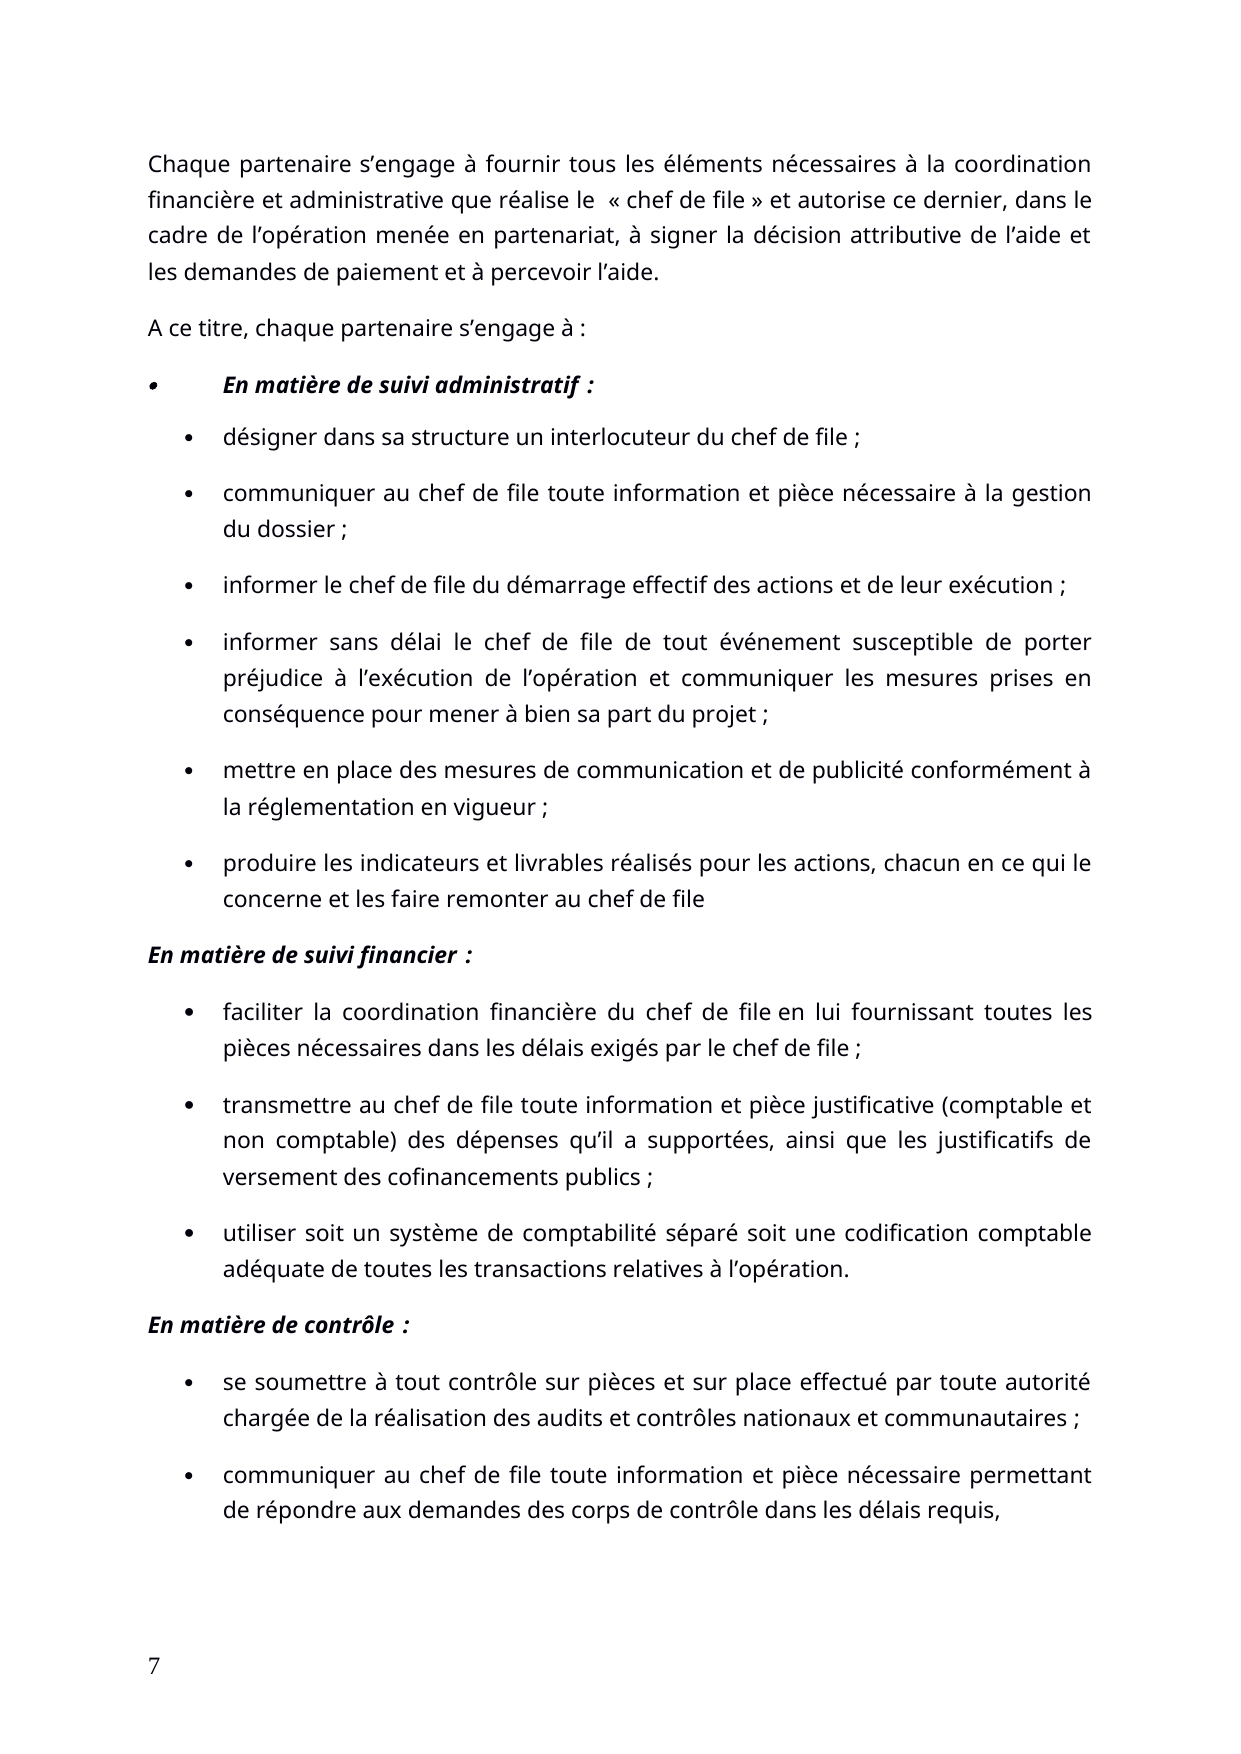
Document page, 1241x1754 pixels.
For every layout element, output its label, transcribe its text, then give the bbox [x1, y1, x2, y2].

text A ce titre, chaque partenaire s’engage à : [148, 312, 1093, 343]
list faciliter la coordination financière du chef de file en lui fournissant toutes les pièces nécessaires dans les délais exigés par le chef de file ; [185, 996, 1093, 1063]
list se soumettre à tout contrôle sur pièces et sur place effectué par toute autorité chargée de la réalisation des audits et contrôles nationaux et communautaires ; [185, 1366, 1093, 1433]
list informer sans délai le chef de file de tout événement susceptible de porter préjudice à l’exécution de l’opération et communiquer les mesures prises en conséquence pour mener à bien sa part du projet ; [185, 626, 1093, 729]
list transmettre au chef de file toute information et pièce justificative (comptable et non comptable) des dépenses qu’il a supportées, ainsi que les justificatifs de versement des cofinancements publics ; [185, 1088, 1093, 1192]
list communiquer au chef de file toute information et pièce nécessaire à la gestion du dossier ; [185, 477, 1093, 544]
list utiliser soit un système de comptabilité séparé soit une codification comptable adéquate de toutes les transactions relatives à l’opération. [185, 1217, 1093, 1284]
list désigner dans sa structure un interlocuteur du chef de file ; [185, 420, 1093, 452]
text Chaque partenaire s’engage à fournir tous les éléments nécessaires à la coordination financière et administrative que réalise le « chef de file » et autorise ce dernier, dans le cadre de l’opération menée en partenariat, à signer la décision attributive de l’aide et les demandes de paiement et à percevoir l’aide. [148, 148, 1093, 287]
list informer le chef de file du démarrage effectif des actions et de leur exécution ; [185, 569, 1093, 601]
list mettre en place des mesures de communication et de publicité conformément à la réglementation en vigueur ; [185, 754, 1093, 822]
text En matière de suivi financier : [148, 939, 1093, 971]
text En matière de contrôle : [148, 1309, 1093, 1341]
list communiquer au chef de file toute information et pièce nécessaire permettant de répondre aux demandes des corps de contrôle dans les délais requis, [185, 1458, 1093, 1526]
list produire les indicateurs et livrables réalisés pour les actions, chacun en ce qui le concerne et les faire remonter au chef de file [185, 847, 1093, 914]
list En matière de suivi administratif : [148, 368, 1087, 400]
